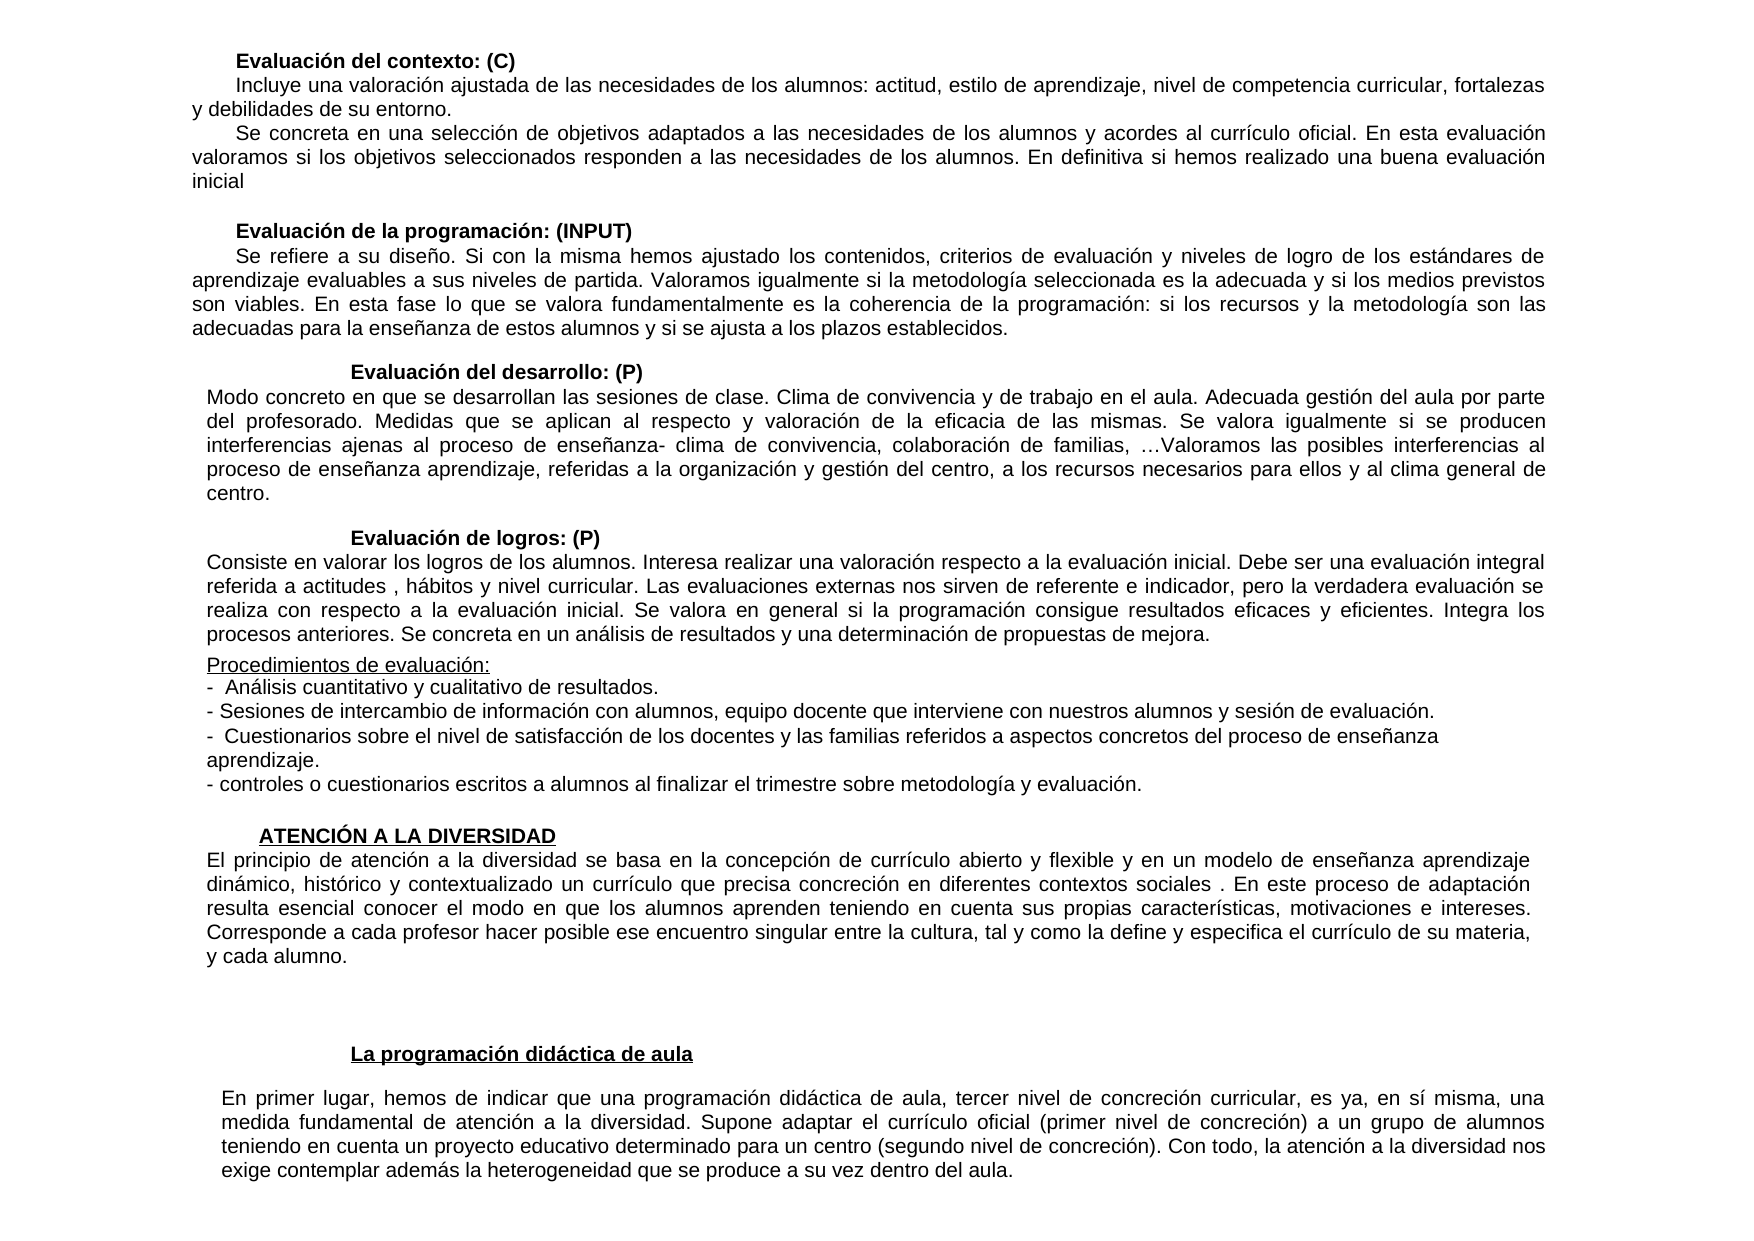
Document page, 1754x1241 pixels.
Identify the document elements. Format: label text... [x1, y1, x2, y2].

text El principio de atención a la diversidad se basa en la concepción de currículo abierto y flexible y en un modelo de enseñanza aprendizaje dinámico, histórico y contextualizado un currículo que precisa concreción en diferentes contextos sociales . En este proceso de adaptación resulta esencial conocer el modo en que los alumnos aprenden teniendo en cuenta sus propias características, motivaciones e intereses. Corresponde a cada profesor hacer posible ese encuentro singular entre la cultura, tal y como la define y especifica el currículo de su materia, y cada alumno. [206, 848, 1533, 968]
subtitle Evaluación del contexto: (C) [236, 50, 1658, 73]
list Cuestionarios sobre el nivel de satisfacción de los docentes y las familias referidos a aspectos concretos del proceso de enseñanza aprendizaje. [206, 723, 1533, 771]
text En primer lugar, hemos de indicar que una programación didáctica de aula, tercer nivel de concreción curricular, es ya, en sí misma, una medida fundamental de atención a la diversidad. Supone adaptar el currículo oficial (primer nivel de concreción) a un grupo de alumnos teniendo en cuenta un proyecto educativo determinado para un centro (segundo nivel de concreción). Con todo, la atención a la diversidad nos exige contemplar además la heterogeneidad que se produce a su vez dentro del aula. [221, 1086, 1548, 1182]
list controles o cuestionarios escritos a alumnos al finalizar el trimestre sobre metodología y evaluación. [206, 771, 1658, 795]
subtitle Evaluación de logros: (P) [206, 527, 1658, 549]
text Se concreta en una selección de objetivos adaptados a las necesidades de los alumnos y acordes al currículo oficial. En esta evaluación valoramos si los objetivos seleccionados responden a las necesidades de los alumnos. En definitiva si hemos realizado una buena evaluación inicial [192, 121, 1548, 193]
list Análisis cuantitativo y cualitativo de resultados. [206, 677, 1658, 699]
text Consiste en valorar los logros de los alumnos. Interesa realizar una valoración respecto a la evaluación inicial. Debe ser una evaluación integral referida a actitudes , hábitos y nivel curricular. Las evaluaciones externas nos sirven de referente e indicador, pero la verdadera evaluación se realiza con respecto a la evaluación inicial. Se valora en general si la programación consigue resultados eficaces y eficientes. Integra los procesos anteriores. Se concreta en un análisis de resultados y una determinación de propuestas de mejora. [206, 550, 1547, 646]
text Incluye una valoración ajustada de las necesidades de los alumnos: actitud, estilo de aprendizaje, nivel de competencia curricular, fortalezas y debilidades de su entorno. [192, 73, 1547, 121]
subtitle Evaluación de la programación: (INPUT) [236, 219, 1658, 243]
text Modo concreto en que se desarrollan las sesiones de clase. Clima de convivencia y de trabajo en el aula. Adecuada gestión del aula por parte del profesorado. Medidas que se aplican al respecto y valoración de la eficacia de las mismas. Se valora igualmente si se producen interferencias ajenas al proceso de enseñanza- clima de convivencia, colaboración de familias, …Valoramos las posibles interferencias al proceso de enseñanza aprendizaje, referidas a la organización y gestión del centro, a los recursos necesarios para ellos y al clima general de centro. [206, 385, 1548, 504]
subtitle Evaluación del desarrollo: (P) [206, 362, 1658, 384]
list Sesiones de intercambio de información con alumnos, equipo docente que interviene con nuestros alumnos y sesión de evaluación. [206, 699, 1658, 723]
text Procedimientos de evaluación: [206, 654, 1658, 677]
subtitle ATENCIÓN A LA DIVERSIDAD [259, 824, 1658, 848]
text Se refiere a su diseño. Si con la misma hemos ajustado los contenidos, criterios de evaluación y niveles de logro de los estándares de aprendizaje evaluables a sus niveles de partida. Valoramos igualmente si la metodología seleccionada es la adecuada y si los medios previstos son viables. En esta fase lo que se valora fundamentalmente es la coherencia de la programación: si los recursos y la metodología son las adecuadas para la enseñanza de estos alumnos y si se ajusta a los plazos establecidos. [192, 243, 1548, 339]
subtitle La programación didáctica de aula [206, 1041, 1658, 1065]
